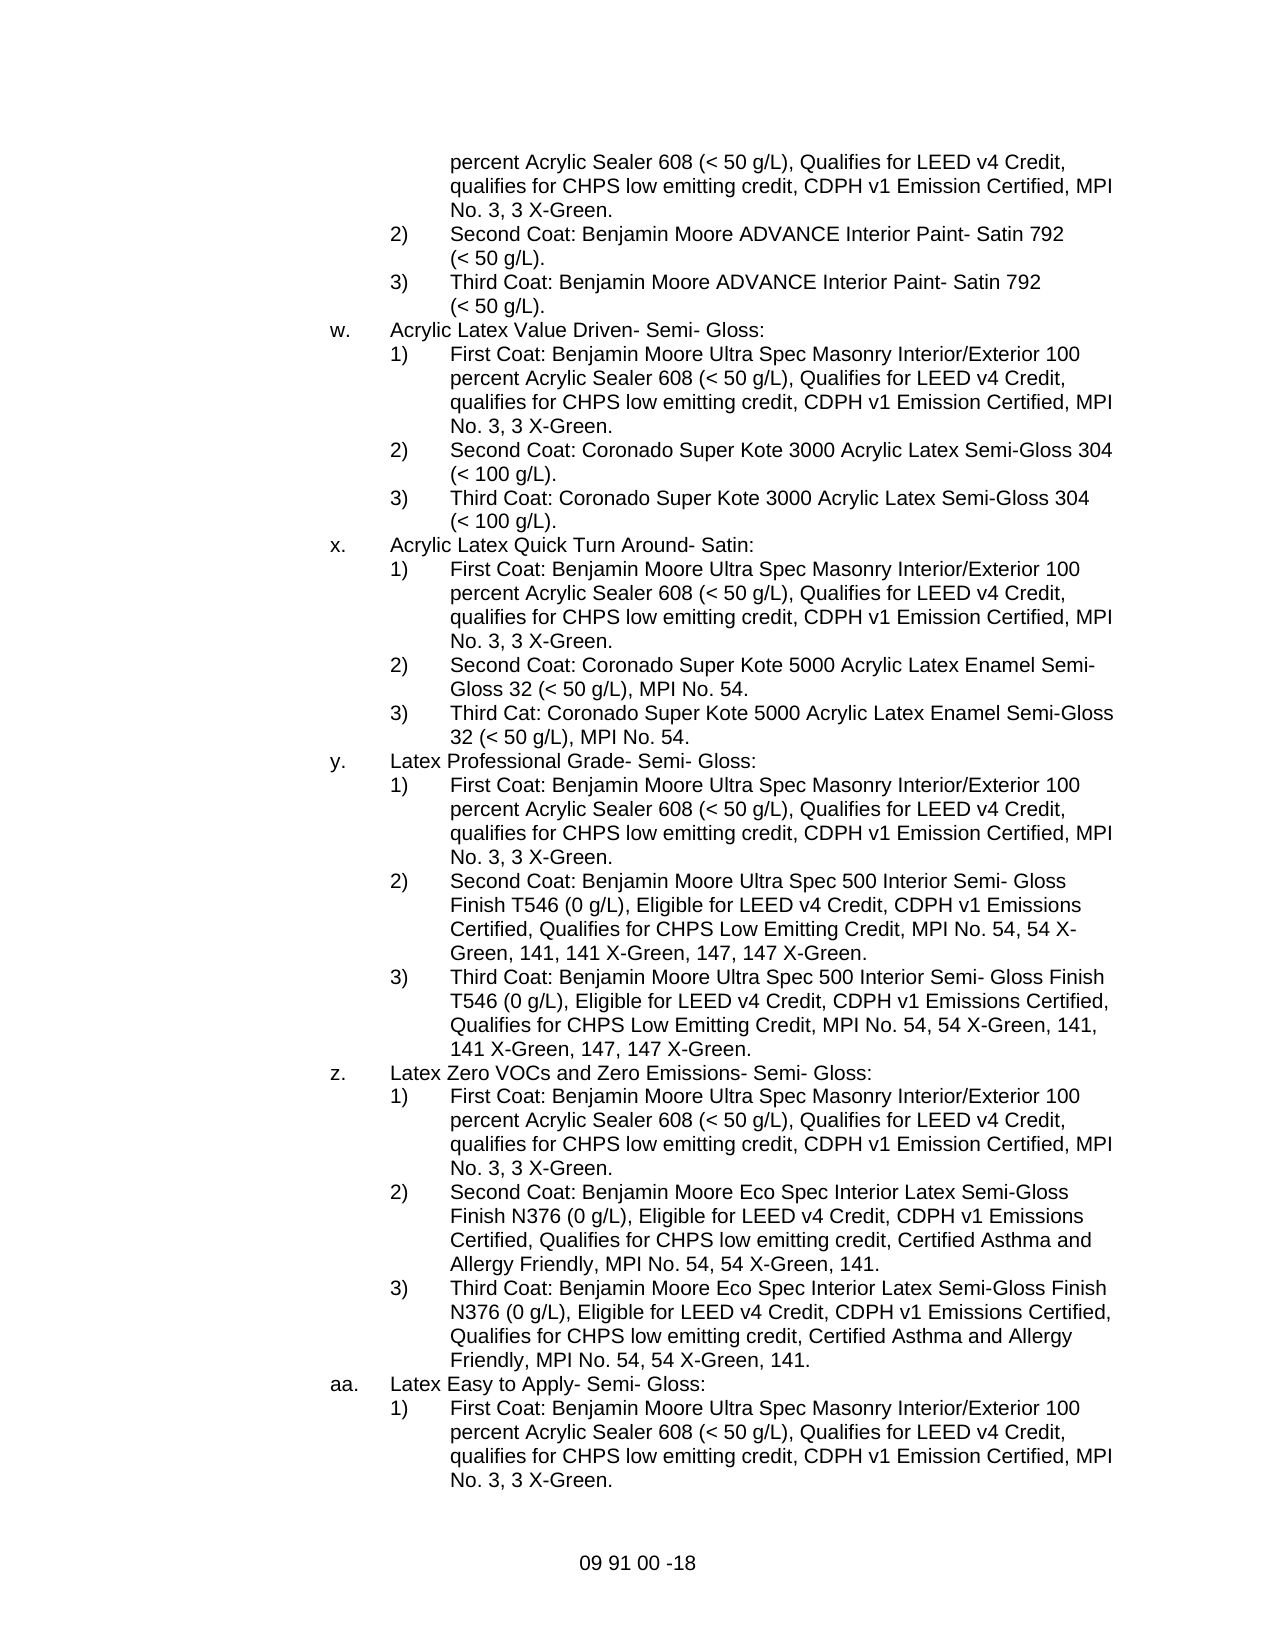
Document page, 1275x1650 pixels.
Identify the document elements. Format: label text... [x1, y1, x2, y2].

text Acrylic Latex Value Driven- Semi- Gloss: [330, 318, 1125, 342]
text Second Coat: Coronado Super Kote 5000 Acrylic Latex Enamel Semi-Gloss 32 (< 50 g/L), MPI No. 54. [390, 653, 1125, 701]
text Second Coat: Benjamin Moore ADVANCE Interior Paint- Satin 792 (< 50 g/L). [390, 222, 1125, 270]
text Third Coat: Benjamin Moore ADVANCE Interior Paint- Satin 792 (< 50 g/L). [390, 270, 1125, 318]
text Latex Zero VOCs and Zero Emissions- Semi- Gloss: [330, 1060, 1125, 1084]
text Latex Easy to Apply- Semi- Gloss: [330, 1372, 1125, 1396]
text Third Coat: Benjamin Moore Eco Spec Interior Latex Semi-Gloss Finish N376 (0 g/L), Eligible for LEED v4 Credit, CDPH v1 Emissions Certified, Qualifies for CHPS low emitting credit, Certified Asthma and Allergy Friendly, MPI No. 54, 54 X-Green, 141. [390, 1276, 1125, 1372]
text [390, 150, 1125, 222]
text Latex Professional Grade- Semi- Gloss: [330, 749, 1125, 773]
text Third Coat: Benjamin Moore Ultra Spec 500 Interior Semi- Gloss Finish T546 (0 g/L), Eligible for LEED v4 Credit, CDPH v1 Emissions Certified, Qualifies for CHPS Low Emitting Credit, MPI No. 54, 54 X-Green, 141, 141 X-Green, 147, 147 X-Green. [390, 964, 1125, 1060]
text Third Coat: Coronado Super Kote 3000 Acrylic Latex Semi-Gloss 304 (< 100 g/L). [390, 485, 1125, 533]
text Second Coat: Benjamin Moore Eco Spec Interior Latex Semi-Gloss Finish N376 (0 g/L), Eligible for LEED v4 Credit, CDPH v1 Emissions Certified, Qualifies for CHPS low emitting credit, Certified Asthma and Allergy Friendly, MPI No. 54, 54 X-Green, 141. [390, 1180, 1125, 1276]
text Third Cat: Coronado Super Kote 5000 Acrylic Latex Enamel Semi-Gloss 32 (< 50 g/L), MPI No. 54. [390, 701, 1125, 749]
text Second Coat: Coronado Super Kote 3000 Acrylic Latex Semi-Gloss 304 (< 100 g/L). [390, 437, 1125, 485]
text Second Coat: Benjamin Moore Ultra Spec 500 Interior Semi- Gloss Finish T546 (0 g/L), Eligible for LEED v4 Credit, CDPH v1 Emissions Certified, Qualifies for CHPS Low Emitting Credit, MPI No. 54, 54 X-Green, 141, 141 X-Green, 147, 147 X-Green. [390, 869, 1125, 964]
text Acrylic Latex Quick Turn Around- Satin: [330, 533, 1125, 557]
